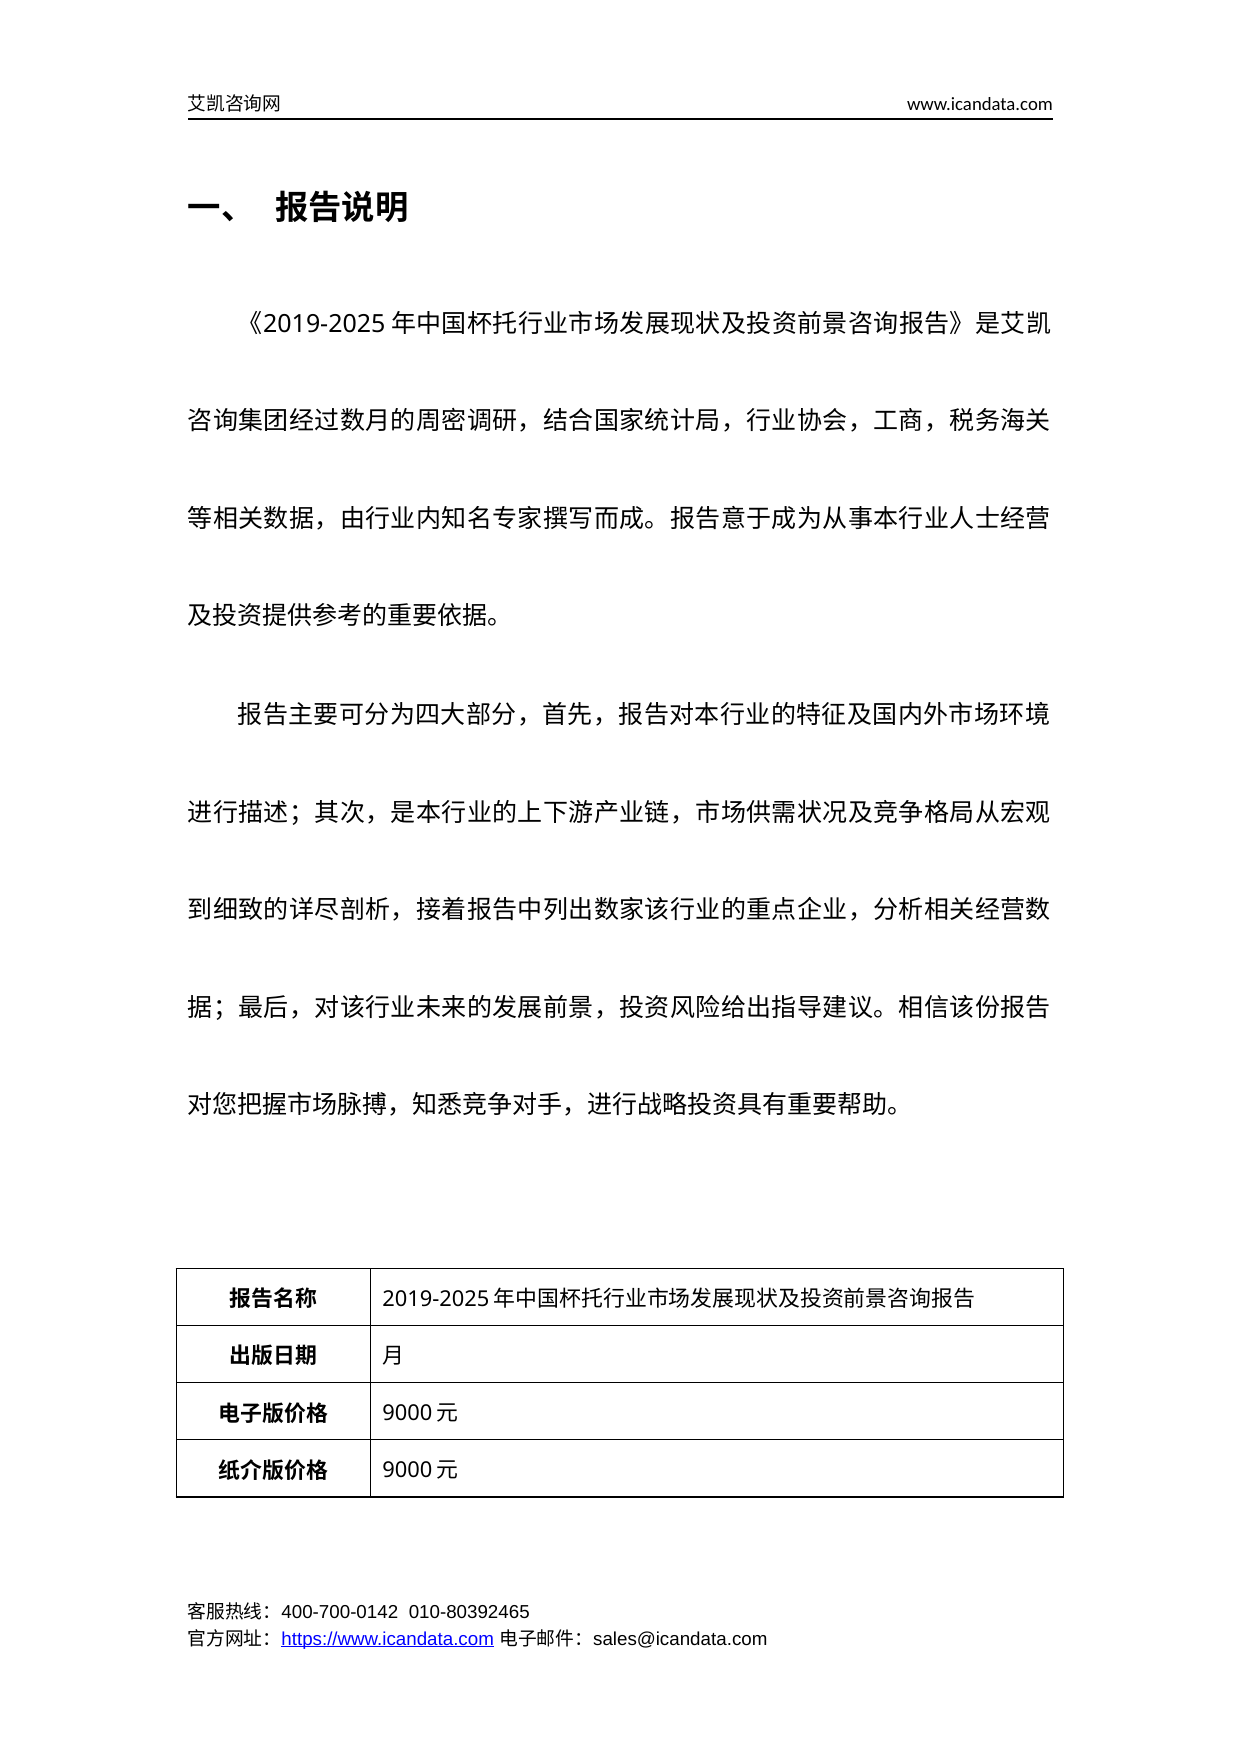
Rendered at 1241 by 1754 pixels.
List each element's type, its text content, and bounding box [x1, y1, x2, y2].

table_cell 9000元 [371, 1440, 1063, 1496]
subtitle 报告说明 [187, 172, 1053, 237]
table_cell 9000元 [371, 1383, 1063, 1439]
table_header 2019-2025年中国杯托行业市场发展现状及投资前景咨询报告 [371, 1269, 1063, 1325]
table_cell 纸介版价格 [177, 1440, 370, 1496]
table_header 报告名称 [177, 1269, 370, 1325]
table_cell 电子版价格 [177, 1383, 370, 1439]
table_cell 月 [371, 1326, 1063, 1382]
text 报告主要可分为四大部分，首先，报告对本行业的特征及国内外市场环境进行描述；其次，是本行业的上下游产业链，市场供需状况及竞争格局从宏观到细致的详尽剖析，接着报告中列出数家该行业的重点企业，分析相关经营数据；最后，对该行业未来的发展前景，投资风险给出指导建议。相信该份报告对您把握市场脉搏，知悉竞争对手，进行战略投资具有重要帮助。 [187, 681, 1053, 1136]
text 《2019-2025年中国杯托行业市场发展现状及投资前景咨询报告》是艾凯咨询集团经过数月的周密调研，结合国家统计局，行业协会，工商，税务海关等相关数据，由行业内知名专家撰写而成。报告意于成为从事本行业人士经营及投资提供参考的重要依据。 [187, 289, 1053, 646]
table_cell 出版日期 [177, 1326, 370, 1382]
